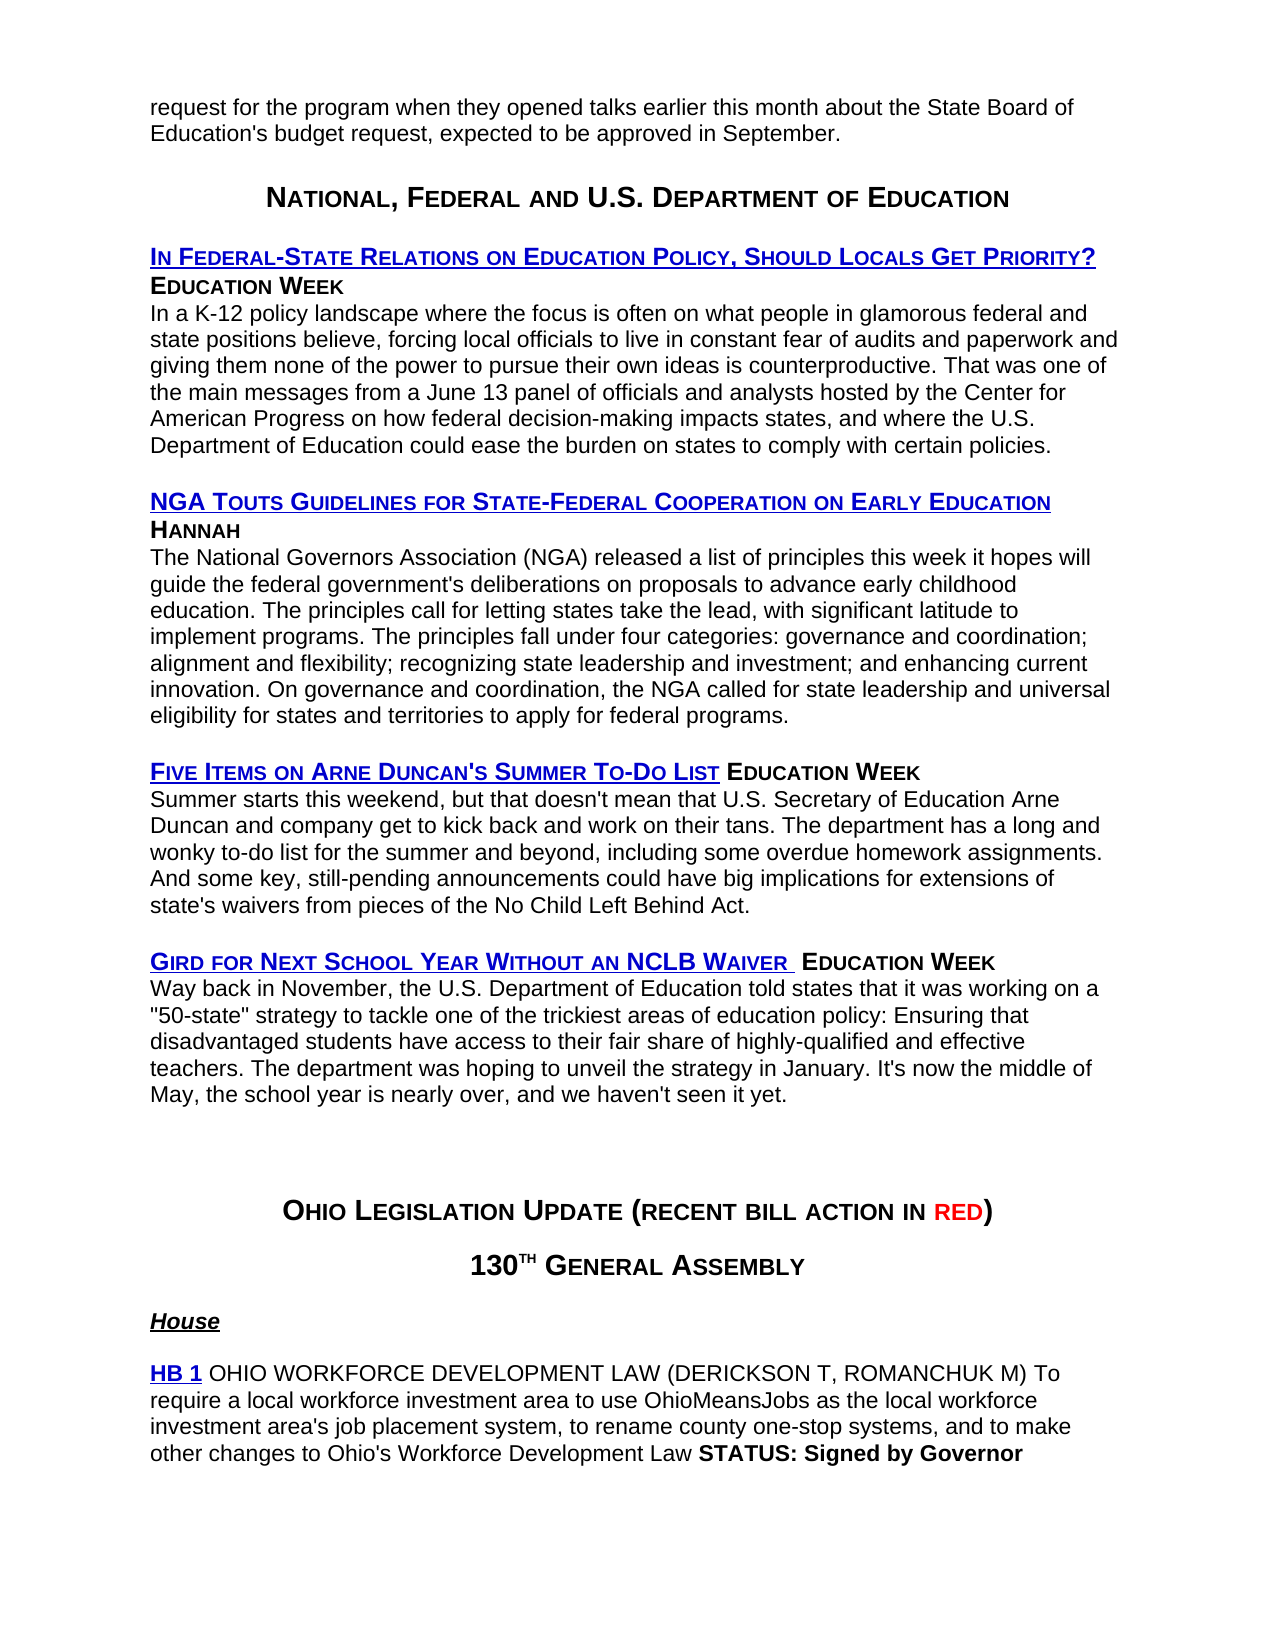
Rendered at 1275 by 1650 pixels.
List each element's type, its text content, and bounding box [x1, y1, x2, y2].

text National, Federal and U.S. Department of Education [150, 180, 1125, 213]
text The National Governors Association (NGA) released a list of principles this week it hopes will guide the federal government's deliberations on proposals to advance early childhood education. The principles call for letting states take the lead, with significant latitude to implement programs. The principles fall under four categories: governance and coordination; alignment and flexibility; recognizing state leadership and investment; and enhancing current innovation. On governance and coordination, the NGA called for state leadership and universal eligibility for states and territories to apply for federal programs. [150, 544, 1125, 729]
text In a K-12 policy landscape where the focus is often on what people in glamorous federal and state positions believe, forcing local officials to live in constant fear of audits and paperwork and giving them none of the power to pursue their own ideas is counterproductive. That was one of the main messages from a June 13 panel of officials and analysts hosted by the Center for American Progress on how federal decision-making impacts states, and where the U.S. Department of Education could ease the burden on states to comply with certain policies. [150, 300, 1125, 458]
text Summer starts this weekend, but that doesn't mean that U.S. Secretary of Education Arne Duncan and company get to kick back and work on their tans. The department has a long and wonky to-do list for the summer and beyond, including some overdue homework assignments. And some key, still-pending announcements could have big implications for extensions of state's waivers from pieces of the No Child Left Behind Act. [150, 786, 1125, 918]
text In Federal-State Relations on Education Policy, Should Locals Get Priority? Education Week [150, 242, 1125, 300]
text Way back in November, the U.S. Department of Education told states that it was working on a "50-state" strategy to tackle one of the trickiest areas of education policy: Ensuring that disadvantaged students have access to their fair share of highly-qualified and effective teachers. The department was hoping to unveil the strategy in January. It's now the middle of May, the school year is nearly over, and we haven't seen it yet. [150, 975, 1125, 1107]
text HB 1 OHIO WORKFORCE DEVELOPMENT LAW (DERICKSON T, ROMANCHUK M) To require a local workforce investment area to use OhioMeansJobs as the local workforce investment area's job placement system, to rename county one-stop systems, and to make other changes to Ohio's Workforce Development Law STATUS: Signed by Governor [150, 1360, 1125, 1466]
text Gird for Next School Year Without an NCLB Waiver Education Week [150, 947, 1125, 975]
text House [150, 1308, 1125, 1334]
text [150, 94, 1125, 146]
text Five Items on Arne Duncan's Summer To-Do List Education Week [150, 757, 1125, 786]
text Ohio Legislation Update (recent bill action in red) [150, 1193, 1125, 1227]
text 130th General Assembly [150, 1248, 1125, 1281]
text NGA Touts Guidelines for State-Federal Cooperation on Early Education Hannah [150, 487, 1125, 544]
